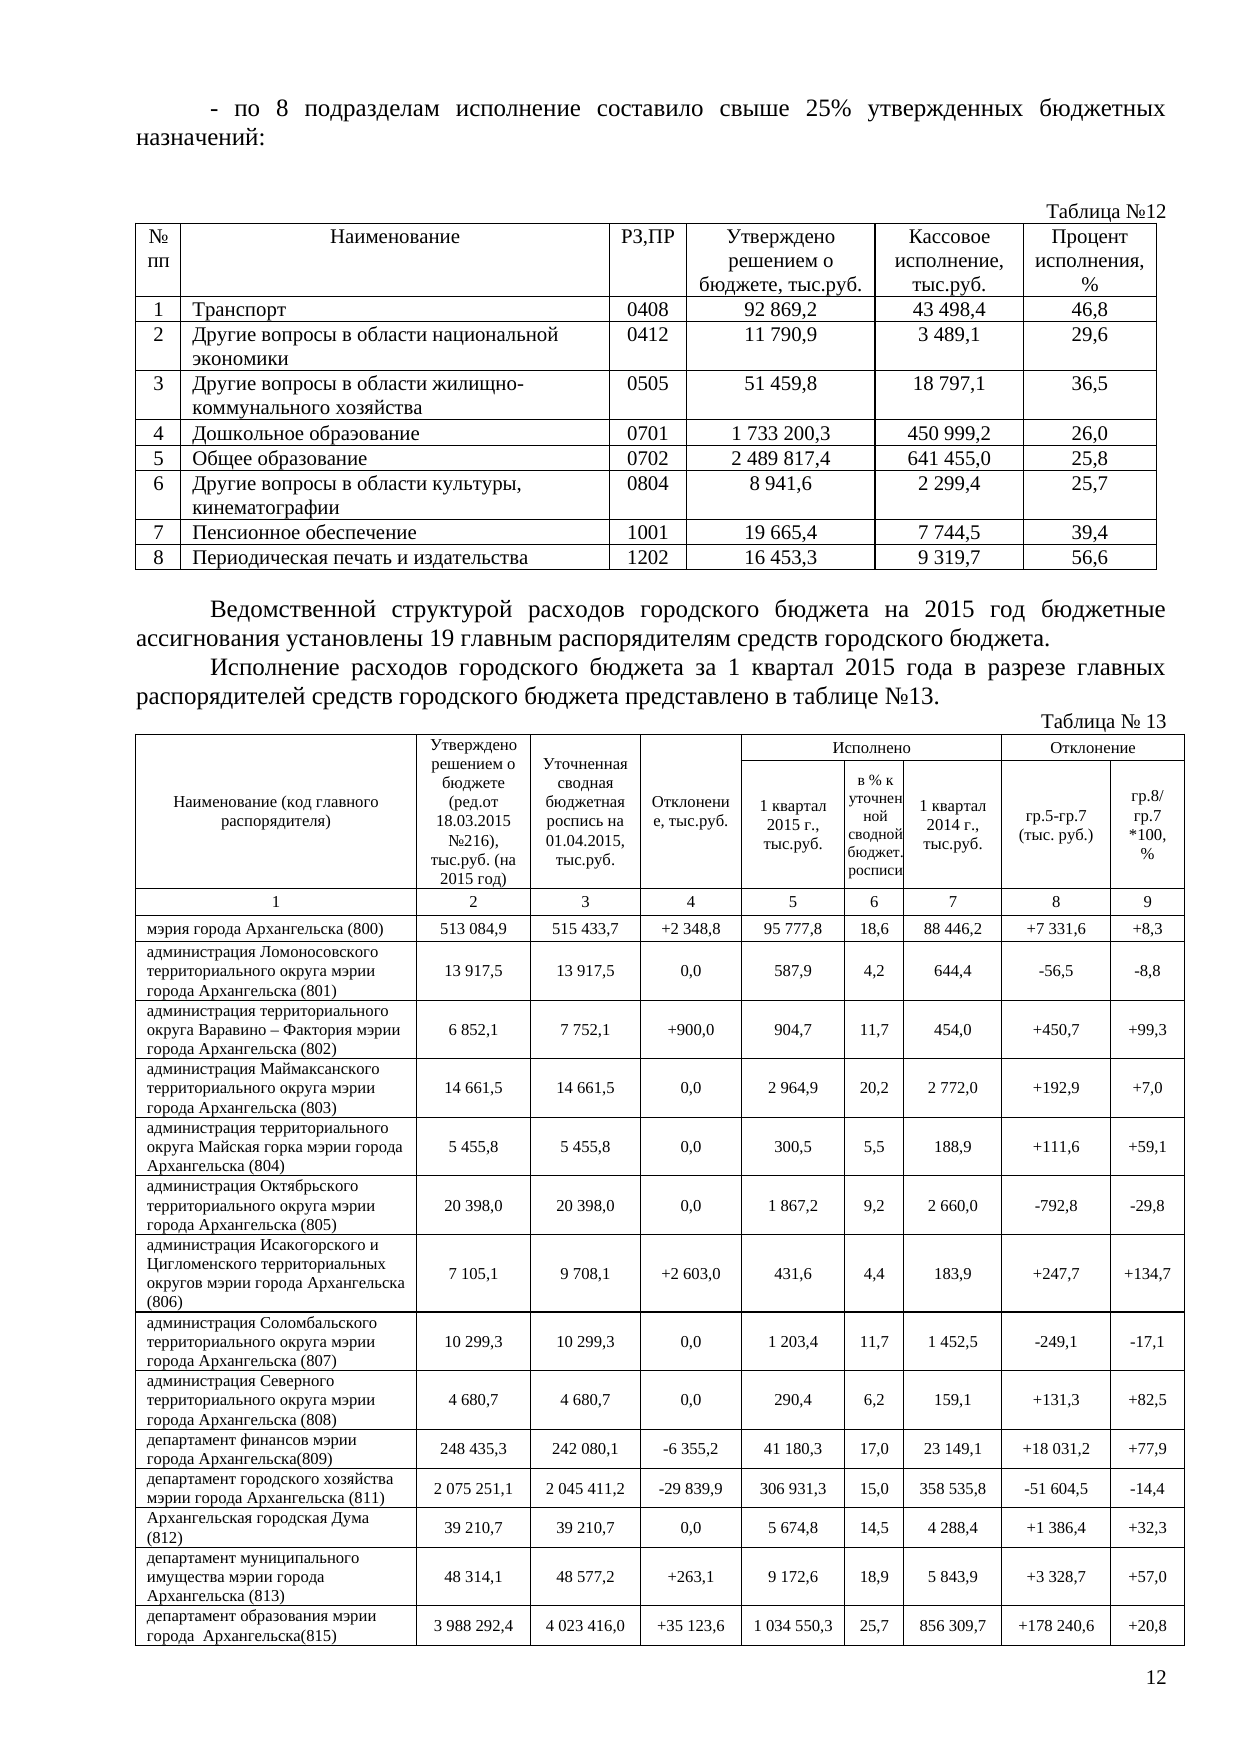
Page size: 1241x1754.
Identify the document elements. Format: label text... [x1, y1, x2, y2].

text Ведомственной структурой расходов городского бюджета на 2015 год бюджетные ассигнования установлены 19 главным распорядителям средств городского бюджета. [136, 594, 1166, 652]
table_cell 8 [136, 545, 180, 569]
table_cell 1 [136, 889, 416, 914]
table_cell 15,0 [845, 1469, 903, 1507]
table_cell 56,6 [1024, 545, 1156, 569]
table_cell 0,0 [641, 1508, 741, 1547]
table_cell 2 772,0 [904, 1059, 1001, 1117]
table_cell 2 489 817,4 [687, 446, 874, 470]
table_cell 306 931,3 [742, 1469, 844, 1507]
table_cell 39 210,7 [531, 1508, 640, 1547]
table_cell 0804 [610, 471, 686, 519]
table_cell 188,9 [904, 1118, 1001, 1175]
table_cell Другие вопросы в области жилищно-коммунального хозяйства [181, 371, 609, 419]
table_cell 10 299,3 [531, 1313, 640, 1370]
table_cell 9 172,6 [742, 1548, 844, 1605]
table_cell 7 [904, 889, 1001, 914]
table_cell 18,9 [845, 1548, 903, 1605]
table_cell 19 665,4 [687, 520, 874, 544]
table_cell 11 790,9 [687, 322, 874, 370]
text - по 8 подразделам исполнение составило свыше 25% утвержденных бюджетных назначений: [136, 93, 1166, 151]
table_cell 3 988 292,4 [417, 1606, 530, 1644]
table_cell 39 210,7 [417, 1508, 530, 1547]
table_cell 7 [136, 520, 180, 544]
table_cell 7 752,1 [531, 1001, 640, 1058]
table_cell 8 941,6 [687, 471, 874, 519]
table_cell 242 080,1 [531, 1430, 640, 1468]
table_cell гр.8/ гр.7 *100, % [1111, 761, 1184, 888]
table_cell +192,9 [1002, 1059, 1110, 1117]
table_cell +77,9 [1111, 1430, 1184, 1468]
table_cell 41 180,3 [742, 1430, 844, 1468]
table_cell 5 [136, 446, 180, 470]
table_header № пп [136, 224, 180, 296]
table_cell 2 660,0 [904, 1176, 1001, 1234]
table_cell -29,8 [1111, 1176, 1184, 1234]
table_cell 4,2 [845, 942, 903, 999]
table_cell 16 453,3 [687, 545, 874, 569]
text Таблица № 13 [136, 709, 1166, 733]
table_cell +2 348,8 [641, 916, 741, 941]
table_cell 1 452,5 [904, 1313, 1001, 1370]
table_cell в % к уточненной сводной бюджет. росписи [845, 761, 903, 888]
table_cell 3 489,1 [876, 322, 1023, 370]
table_cell +3 328,7 [1002, 1548, 1110, 1605]
table_cell 29,6 [1024, 322, 1156, 370]
table_cell -17,1 [1111, 1313, 1184, 1370]
table_cell +247,7 [1002, 1235, 1110, 1311]
table_cell +450,7 [1002, 1001, 1110, 1058]
table_cell 159,1 [904, 1371, 1001, 1428]
table_cell администрация Соломбальского территориального округа мэрии города Архангельска (807) [136, 1313, 416, 1370]
table_header Наименование [181, 224, 609, 296]
table_cell +82,5 [1111, 1371, 1184, 1428]
table_cell 856 309,7 [904, 1606, 1001, 1644]
table_cell 290,4 [742, 1371, 844, 1428]
table_cell 36,5 [1024, 371, 1156, 419]
table_header Утверждено решением о бюджете (ред.от 18.03.2015 №216), тыс.руб. (на 2015 год) [417, 735, 530, 888]
table_cell 11,7 [845, 1001, 903, 1058]
table_cell 1 034 550,3 [742, 1606, 844, 1644]
table_cell +134,7 [1111, 1235, 1184, 1311]
table_cell +8,3 [1111, 916, 1184, 941]
table_cell 8 [1002, 889, 1110, 914]
table_cell администрация Исакогорского и Цигломенского территориальных округов мэрии города Архангельска (806) [136, 1235, 416, 1311]
table_cell 0,0 [641, 942, 741, 999]
table_cell 20 398,0 [417, 1176, 530, 1234]
table_cell 0408 [610, 297, 686, 321]
table_cell 2 075 251,1 [417, 1469, 530, 1507]
table_cell 513 084,9 [417, 916, 530, 941]
table_cell 7 744,5 [876, 520, 1023, 544]
table_cell +7 331,6 [1002, 916, 1110, 941]
table_cell 1 867,2 [742, 1176, 844, 1234]
table_cell +20,8 [1111, 1606, 1184, 1644]
table_cell Транспорт [181, 297, 609, 321]
table_cell +35 123,6 [641, 1606, 741, 1644]
table_cell департамент городского хозяйства мэрии города Архангельска (811) [136, 1469, 416, 1507]
table_cell администрация территориального округа Варавино – Фактория мэрии города Архангельска (802) [136, 1001, 416, 1058]
table_cell 300,5 [742, 1118, 844, 1175]
table_cell 2 [417, 889, 530, 914]
table_cell 454,0 [904, 1001, 1001, 1058]
table_cell 6 [845, 889, 903, 914]
table_cell 0,0 [641, 1118, 741, 1175]
table_header РЗ,ПР [610, 224, 686, 296]
table_header Наименование (код главного распорядителя) [136, 735, 416, 888]
table_cell 23 149,1 [904, 1430, 1001, 1468]
table_header Исполнено [742, 735, 1001, 760]
table_cell 2 299,4 [876, 471, 1023, 519]
table_cell 18,6 [845, 916, 903, 941]
text Таблица №12 [136, 199, 1166, 223]
table_cell 5 455,8 [417, 1118, 530, 1175]
table_cell +2 603,0 [641, 1235, 741, 1311]
table_cell 358 535,8 [904, 1469, 1001, 1507]
table_cell +178 240,6 [1002, 1606, 1110, 1644]
table_cell Пенсионное обеспечение [181, 520, 609, 544]
table_cell +131,3 [1002, 1371, 1110, 1428]
table_cell 5 674,8 [742, 1508, 844, 1547]
table_cell 9,2 [845, 1176, 903, 1234]
table_cell 431,6 [742, 1235, 844, 1311]
table_cell +900,0 [641, 1001, 741, 1058]
table_cell 4 680,7 [531, 1371, 640, 1428]
table_cell 18 797,1 [876, 371, 1023, 419]
table_cell 587,9 [742, 942, 844, 999]
table_cell 1 733 200,3 [687, 420, 874, 444]
table_cell -249,1 [1002, 1313, 1110, 1370]
table_cell 5 843,9 [904, 1548, 1001, 1605]
table_cell 183,9 [904, 1235, 1001, 1311]
table_cell департамент финансов мэрии города Архангельска(809) [136, 1430, 416, 1468]
table_cell 5 [742, 889, 844, 914]
table_cell администрация Маймаксанского территориального округа мэрии города Архангельска (803) [136, 1059, 416, 1117]
table_cell 20,2 [845, 1059, 903, 1117]
table_cell 17,0 [845, 1430, 903, 1468]
table_cell +263,1 [641, 1548, 741, 1605]
table_cell 1 203,4 [742, 1313, 844, 1370]
table_cell +111,6 [1002, 1118, 1110, 1175]
table_cell +59,1 [1111, 1118, 1184, 1175]
table_cell администрация Северного территориального округа мэрии города Архангельска (808) [136, 1371, 416, 1428]
table_cell 14 661,5 [417, 1059, 530, 1117]
table_cell +32,3 [1111, 1508, 1184, 1547]
table_cell 0,0 [641, 1176, 741, 1234]
table_cell 13 917,5 [417, 942, 530, 999]
table_cell -56,5 [1002, 942, 1110, 999]
table_cell -14,4 [1111, 1469, 1184, 1507]
table_header Процент исполнения, % [1024, 224, 1156, 296]
table_cell 644,4 [904, 942, 1001, 999]
table_cell 25,8 [1024, 446, 1156, 470]
table_cell мэрия города Архангельска (800) [136, 916, 416, 941]
table_cell Общее образование [181, 446, 609, 470]
table_cell Дошкольное обраэование [181, 420, 609, 444]
table_cell 25,7 [845, 1606, 903, 1644]
table_cell -792,8 [1002, 1176, 1110, 1234]
table_cell 1001 [610, 520, 686, 544]
table_cell +57,0 [1111, 1548, 1184, 1605]
table_cell -8,8 [1111, 942, 1184, 999]
table_cell 10 299,3 [417, 1313, 530, 1370]
table_cell 904,7 [742, 1001, 844, 1058]
table_cell 5,5 [845, 1118, 903, 1175]
table_cell 95 777,8 [742, 916, 844, 941]
table_cell Другие вопросы в области национальной экономики [181, 322, 609, 370]
table_cell 43 498,4 [876, 297, 1023, 321]
table_cell 4,4 [845, 1235, 903, 1311]
table_cell 9 [1111, 889, 1184, 914]
table_cell 2 045 411,2 [531, 1469, 640, 1507]
table_cell +99,3 [1111, 1001, 1184, 1058]
table_cell 11,7 [845, 1313, 903, 1370]
table_cell 88 446,2 [904, 916, 1001, 941]
table_header Отклонение [1002, 735, 1184, 760]
table_cell 14 661,5 [531, 1059, 640, 1117]
table_cell 6 852,1 [417, 1001, 530, 1058]
table_cell 2 964,9 [742, 1059, 844, 1117]
table_cell 46,8 [1024, 297, 1156, 321]
table_cell 3 [531, 889, 640, 914]
table_cell 248 435,3 [417, 1430, 530, 1468]
table_cell 25,7 [1024, 471, 1156, 519]
table_cell 9 319,7 [876, 545, 1023, 569]
table_cell 14,5 [845, 1508, 903, 1547]
table_cell 641 455,0 [876, 446, 1023, 470]
table_cell администрация территориального округа Майская горка мэрии города Архангельска (804) [136, 1118, 416, 1175]
table_cell администрация Ломоносовского территориального округа мэрии города Архангельска (801) [136, 942, 416, 999]
table_cell 450 999,2 [876, 420, 1023, 444]
table_cell 48 577,2 [531, 1548, 640, 1605]
table_cell 7 105,1 [417, 1235, 530, 1311]
table_cell +7,0 [1111, 1059, 1184, 1117]
table_cell +18 031,2 [1002, 1430, 1110, 1468]
table_cell 39,4 [1024, 520, 1156, 544]
table_cell 4 023 416,0 [531, 1606, 640, 1644]
table_cell 48 314,1 [417, 1548, 530, 1605]
table_cell 26,0 [1024, 420, 1156, 444]
table_cell Периодическая печать и издательства [181, 545, 609, 569]
table_cell Другие вопросы в области культуры, кинематографии [181, 471, 609, 519]
table_cell +1 386,4 [1002, 1508, 1110, 1547]
table_header Уточненная сводная бюджетная роспись на 01.04.2015, тыс.руб. [531, 735, 640, 888]
table_cell 0412 [610, 322, 686, 370]
table_header Утверждено решением о бюджете, тыс.руб. [687, 224, 874, 296]
table_header Отклонение, тыс.руб. [641, 735, 741, 888]
table_cell администрация Октябрьского территориального округа мэрии города Архангельска (805) [136, 1176, 416, 1234]
table_cell 3 [136, 371, 180, 419]
table_cell 1 квартал 2014 г., тыс.руб. [904, 761, 1001, 888]
table_cell 92 869,2 [687, 297, 874, 321]
table_cell 0701 [610, 420, 686, 444]
table_cell 6 [136, 471, 180, 519]
table_cell 13 917,5 [531, 942, 640, 999]
table_cell 4 288,4 [904, 1508, 1001, 1547]
table_cell -29 839,9 [641, 1469, 741, 1507]
table_cell департамент образования мэрии города Архангельска(815) [136, 1606, 416, 1644]
text Исполнение расходов городского бюджета за 1 квартал 2015 года в разрезе главных распорядителей средств городского бюджета представлено в таблице №13. [136, 652, 1166, 709]
table_cell 1 квартал 2015 г., тыс.руб. [742, 761, 844, 888]
table_cell 0,0 [641, 1313, 741, 1370]
table_cell 0,0 [641, 1371, 741, 1428]
table_cell 4 [641, 889, 741, 914]
table_cell 1202 [610, 545, 686, 569]
table_cell -51 604,5 [1002, 1469, 1110, 1507]
table_cell 0505 [610, 371, 686, 419]
table_cell гр.5-гр.7 (тыс. руб.) [1002, 761, 1110, 888]
table_header Кассовое исполнение, тыс.руб. [876, 224, 1023, 296]
table_cell департамент муниципального имущества мэрии города Архангельска (813) [136, 1548, 416, 1605]
table_cell Архангельская городская Дума (812) [136, 1508, 416, 1547]
table_cell 2 [136, 322, 180, 370]
table_cell 20 398,0 [531, 1176, 640, 1234]
table_cell 5 455,8 [531, 1118, 640, 1175]
table_cell 6,2 [845, 1371, 903, 1428]
table_cell 9 708,1 [531, 1235, 640, 1311]
table_cell 4 680,7 [417, 1371, 530, 1428]
table_cell -6 355,2 [641, 1430, 741, 1468]
table_cell 0,0 [641, 1059, 741, 1117]
table_cell 1 [136, 297, 180, 321]
table_cell 515 433,7 [531, 916, 640, 941]
table_cell 4 [136, 420, 180, 444]
table_cell 51 459,8 [687, 371, 874, 419]
table_cell 0702 [610, 446, 686, 470]
